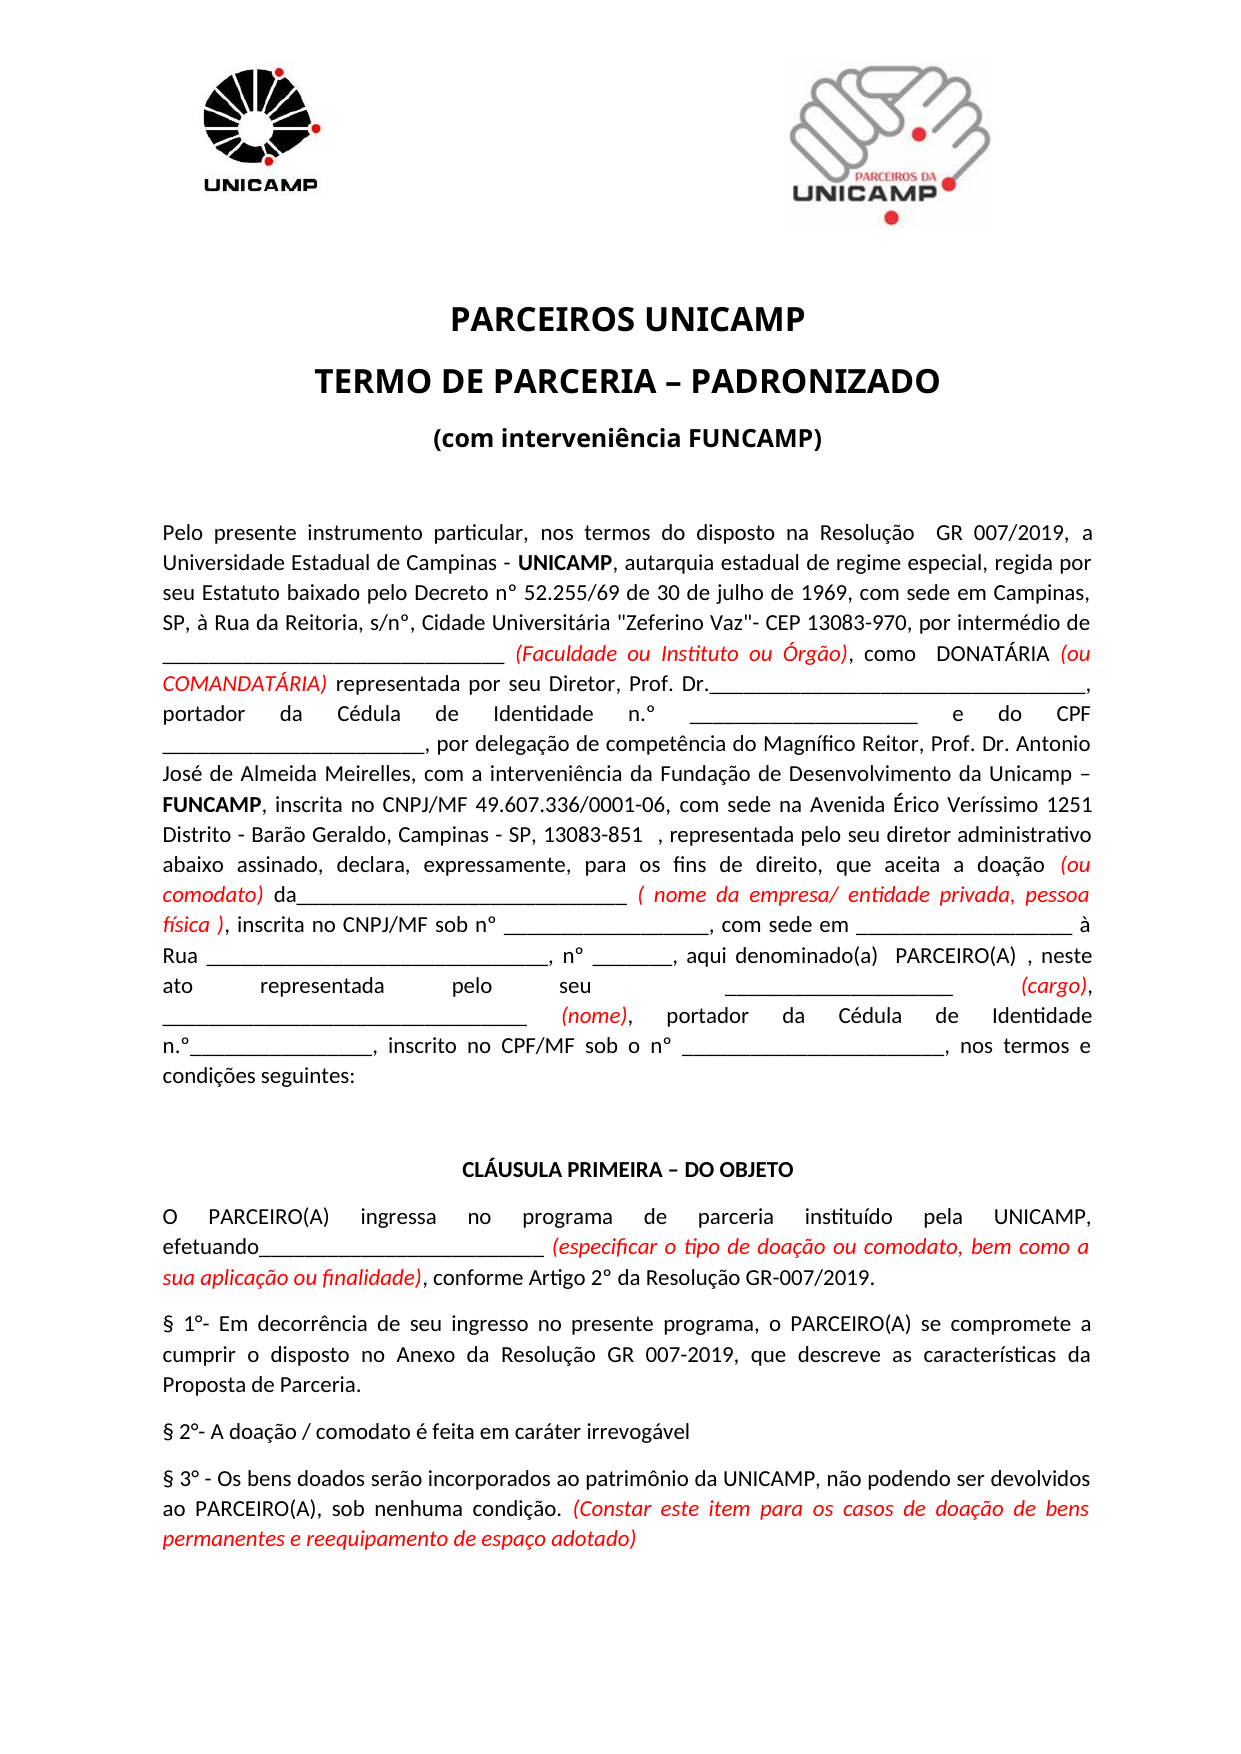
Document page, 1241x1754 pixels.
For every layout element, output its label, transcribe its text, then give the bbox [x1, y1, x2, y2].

picture [131, 61, 388, 201]
text Pelo presente instrumento particular, nos termos do disposto na Resolução GR 007/2019, a Universidade Estadual de Campinas - UNICAMP, autarquia estadual de regime especial, regida por seu Estatuto baixado pelo Decreto nº 52.255/69 de 30 de julho de 1969, com sede em Campinas, SP, à Rua da Reitoria, s/nº, Cidade Universitária "Zeferino Vaz"- CEP 13083-970, por intermédio de ______________________________ (Faculdade ou Instituto ou Órgão), como DONATÁRIA (ou COMANDATÁRIA) representada por seu Diretor, Prof. Dr._________________________________, portador da Cédula de Identidade n.º ____________________ e do CPF _______________________, por delegação de competência do Magnífico Reitor, Prof. Dr. Antonio José de Almeida Meirelles, com a interveniência da Fundação de Desenvolvimento da Unicamp – FUNCAMP, inscrita no CNPJ/MF 49.607.336/0001-06, com sede na Avenida Érico Veríssimo 1251 Distrito - Barão Geraldo, Campinas - SP, 13083-851 , representada pelo seu diretor administrativo abaixo assinado, declara, expressamente, para os fins de direito, que aceita a doação (ou comodato) da_____________________________ ( nome da empresa/ entidade privada, pessoa física ), inscrita no CNPJ/MF sob nº __________________, com sede em ___________________ à Rua ______________________________, nº _______, aqui denominado(a) PARCEIRO(A) , neste ato representada pelo seu ____________________ (cargo), ________________________________ (nome), portador da Cédula de Identidade n.º________________, inscrito no CPF/MF sob o nº _______________________, nos termos e condições seguintes: [162, 518, 1093, 1090]
text PARCEIROS UNICAMP [162, 296, 1093, 342]
text CLÁUSULA PRIMEIRA – DO OBJETO [162, 1155, 1093, 1183]
text § 1°- Em decorrência de seu ingresso no presente programa, o PARCEIRO(A) se compromete a cumprir o disposto no Anexo da Resolução GR 007-2019, que descreve as características da Proposta de Parceria. [162, 1309, 1093, 1398]
text O PARCEIRO(A) ingressa no programa de parceria instituído pela UNICAMP, efetuando_________________________ (especificar o tipo de doação ou comodato, bem como a sua aplicação ou finalidade), conforme Artigo 2º da Resolução GR-007/2019. [162, 1202, 1093, 1291]
text TERMO DE PARCERIA – PADRONIZADO [162, 358, 1093, 404]
text § 3° - Os bens doados serão incorporados ao patrimônio da UNICAMP, não podendo ser devolvidos ao PARCEIRO(A), sob nenhuma condição. (Constar este item para os casos de doação de bens permanentes e reequipamento de espaço adotado) [162, 1464, 1093, 1552]
text (com interveniência FUNCAMP) [162, 420, 1093, 454]
text § 2°- A doação / comodato é feita em caráter irrevogável [162, 1417, 1093, 1445]
picture [784, 61, 993, 230]
